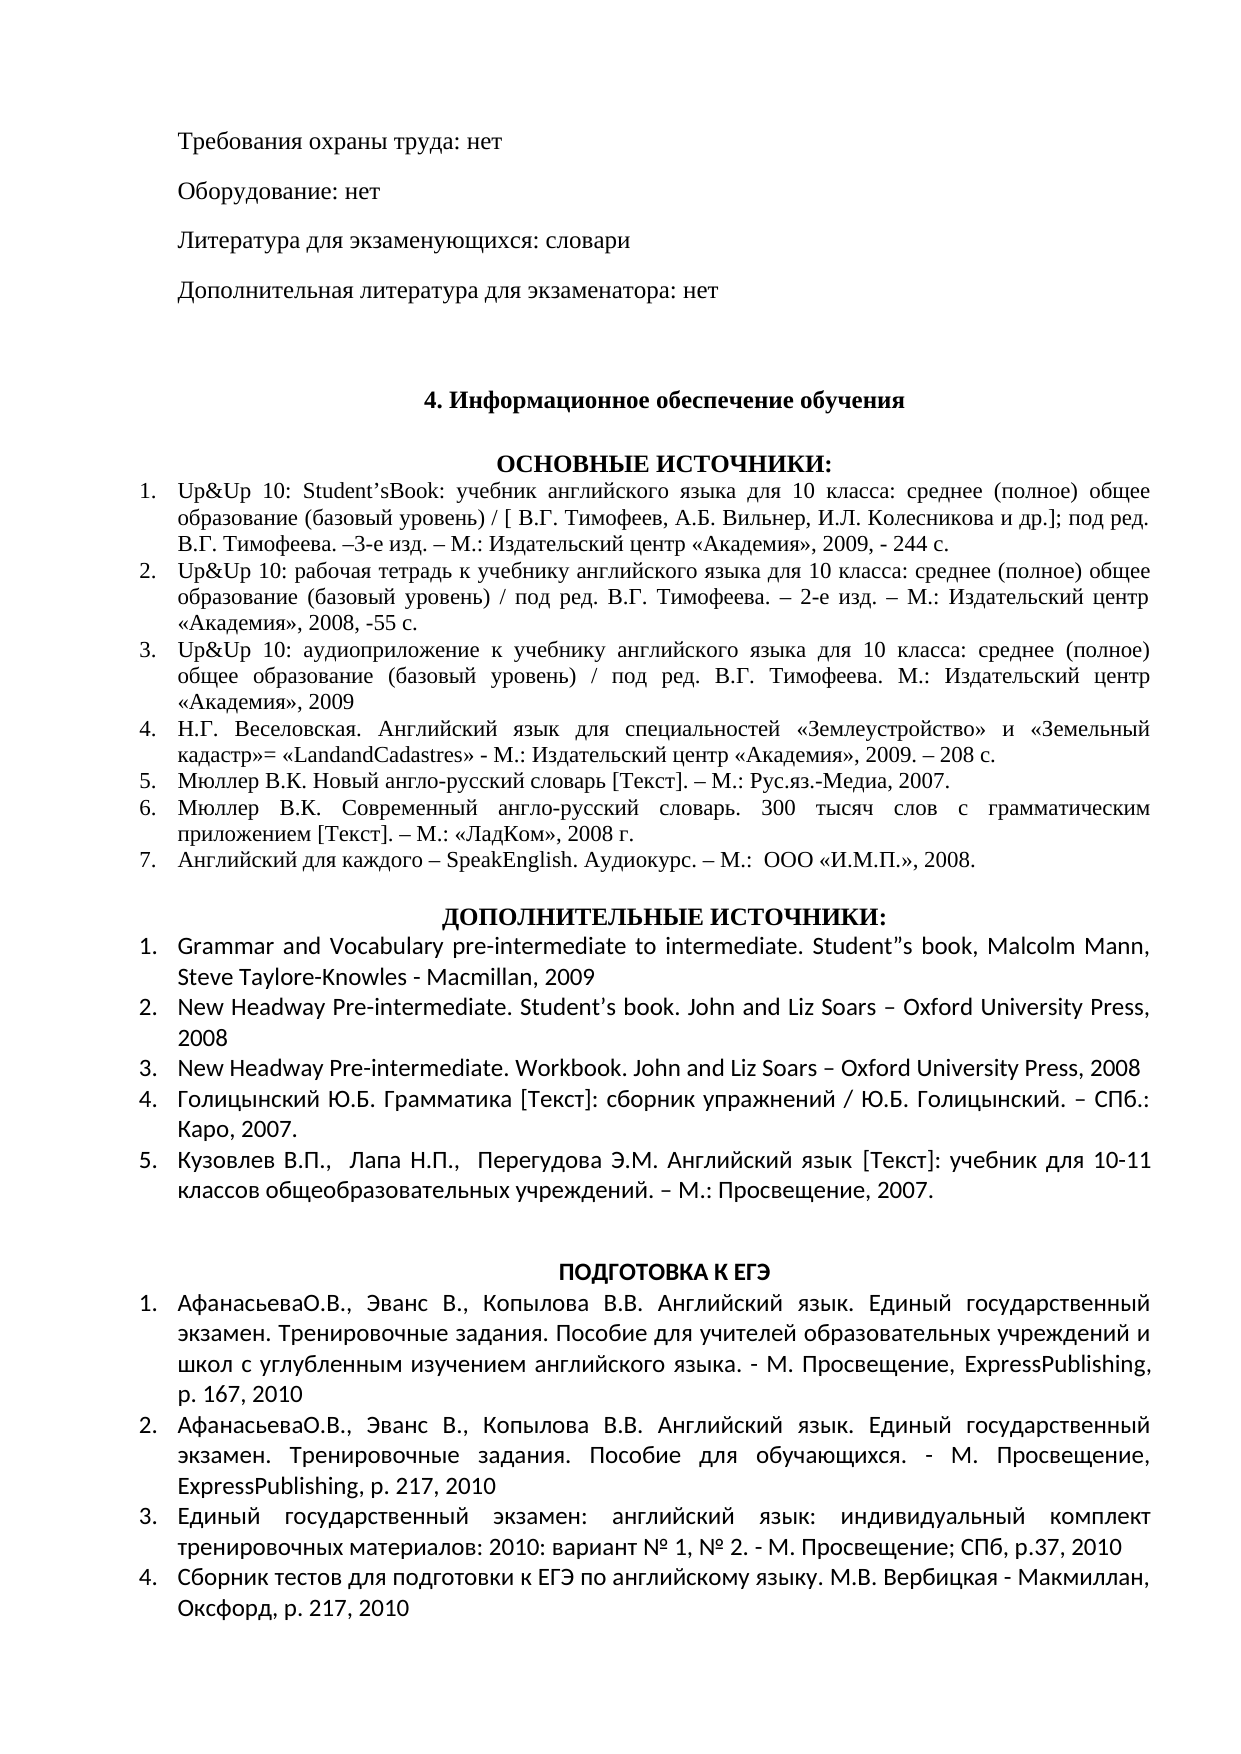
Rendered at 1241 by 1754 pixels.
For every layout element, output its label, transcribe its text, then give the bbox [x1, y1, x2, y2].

list Мюллер В.К. Современный англо-русский словарь. 300 тысяч слов с грамматическим приложением [Текст]. – М.: «ЛадКом», . [139, 794, 1152, 847]
text ДОПОЛНИТЕЛЬНЫЕ ИСТОЧНИКИ: [177, 902, 1152, 930]
list Н.Г. Веселовская. Английский язык для специальностей «Землеустройство» и «Земельный кадастр»= «LandandCadastres» - М.: Издательский центр «Академия», 2009. – 208 с. [139, 715, 1152, 767]
text ПОДГОТОВКА К ЕГЭ [177, 1256, 1152, 1287]
list Сборник тестов для подготовки к ЕГЭ по английскому языку. М.В. Вербицкая - Макмиллан, Оксфорд, p. 217, 2010 [139, 1561, 1152, 1622]
list Up&Up 10: аудиоприложение к учебнику английского языка для 10 класса: среднее (полное) общее образование (базовый уровень) / под ред. В.Г. Тимофеева. М.: Издательский центр «Академия», 2009 [139, 636, 1152, 715]
text Дополнительная литература для экзаменатора: нет [177, 275, 1152, 304]
text Оборудование: нет [177, 176, 1152, 205]
list Кузовлев В.П., Лапа Н.П., Перегудова Э.М. Английский язык [Текст]: учебник для 10-11 классов общеобразовательных учреждений. – М.: Просвещение, 2007. [139, 1144, 1152, 1205]
list Up&Up 10: рабочая тетрадь к учебнику английского языка для 10 класса: среднее (полное) общее образование (базовый уровень) / под ред. В.Г. Тимофеева. – 2-е изд. – М.: Издательский центр «Академия», 2008, -55 с. [139, 557, 1152, 636]
text Литература для экзаменующихся: словари [177, 226, 1152, 254]
list Мюллер В.К. Новый англо-русский словарь [Текст]. – М.: Рус.яз.-Медиа, 2007. [139, 767, 1152, 794]
list Единый государственный экзамен: английский язык: индивидуальный комплект тренировочных материалов: 2010: вариант № 1, № 2. - М. Просвещение; СПб, p.37, 2010 [139, 1500, 1152, 1561]
list Голицынский Ю.Б. Грамматика [Текст]: сборник упражнений / Ю.Б. Голицынский. – СПб.: Каро, 2007. [139, 1083, 1152, 1144]
text ОСНОВНЫЕ ИСТОЧНИКИ: [177, 449, 1152, 478]
list New Headway Pre-intermediate. Student’s book. John and Liz Soars – Oxford University Press, 2008 [139, 991, 1152, 1052]
text Требования охраны труда: нет [177, 126, 1152, 155]
list АфанасьеваО.В., Эванс В., Копылова В.В. Английский язык. Единый государственный экзамен. Тренировочные задания. Пособие для учителей образовательных учреждений и школ с углубленным изучением английского языка. - М. Просвещение, ExpressPublishing, p. 167, 2010 [139, 1287, 1152, 1409]
list Grammar and Vocabulary pre-intermediate to intermediate. Student”s book, Malcolm Mann, Steve Taylore-Knowles - Macmillan, 2009 [139, 930, 1152, 991]
list Up&Up 10: Student’sBook: учебник английского языка для 10 класса: среднее (полное) общее образование (базовый уровень) / [ В.Г. Тимофеев, А.Б. Вильнер, И.Л. Колесникова и др.]; под ред. В.Г. Тимофеева. –3-е изд. – М.: Издательский центр «Академия», 2009, - 244 с. [139, 478, 1152, 557]
list АфанасьеваО.В., Эванс В., Копылова В.В. Английский язык. Единый государственный экзамен. Тренировочные задания. Пособие для обучающихся. - М. Просвещение, ExpressPublishing, p. 217, 2010 [139, 1409, 1152, 1500]
list Английский для каждого – SpeakEnglish. Аудиокурс. – М.: ООО «И.М.П.», 2008. [139, 847, 1152, 873]
subtitle 4. Информационное обеспечение обучения [177, 385, 1152, 414]
list New Headway Pre-intermediate. Workbook. John and Liz Soars – Oxford University Press, 2008 [139, 1052, 1152, 1083]
